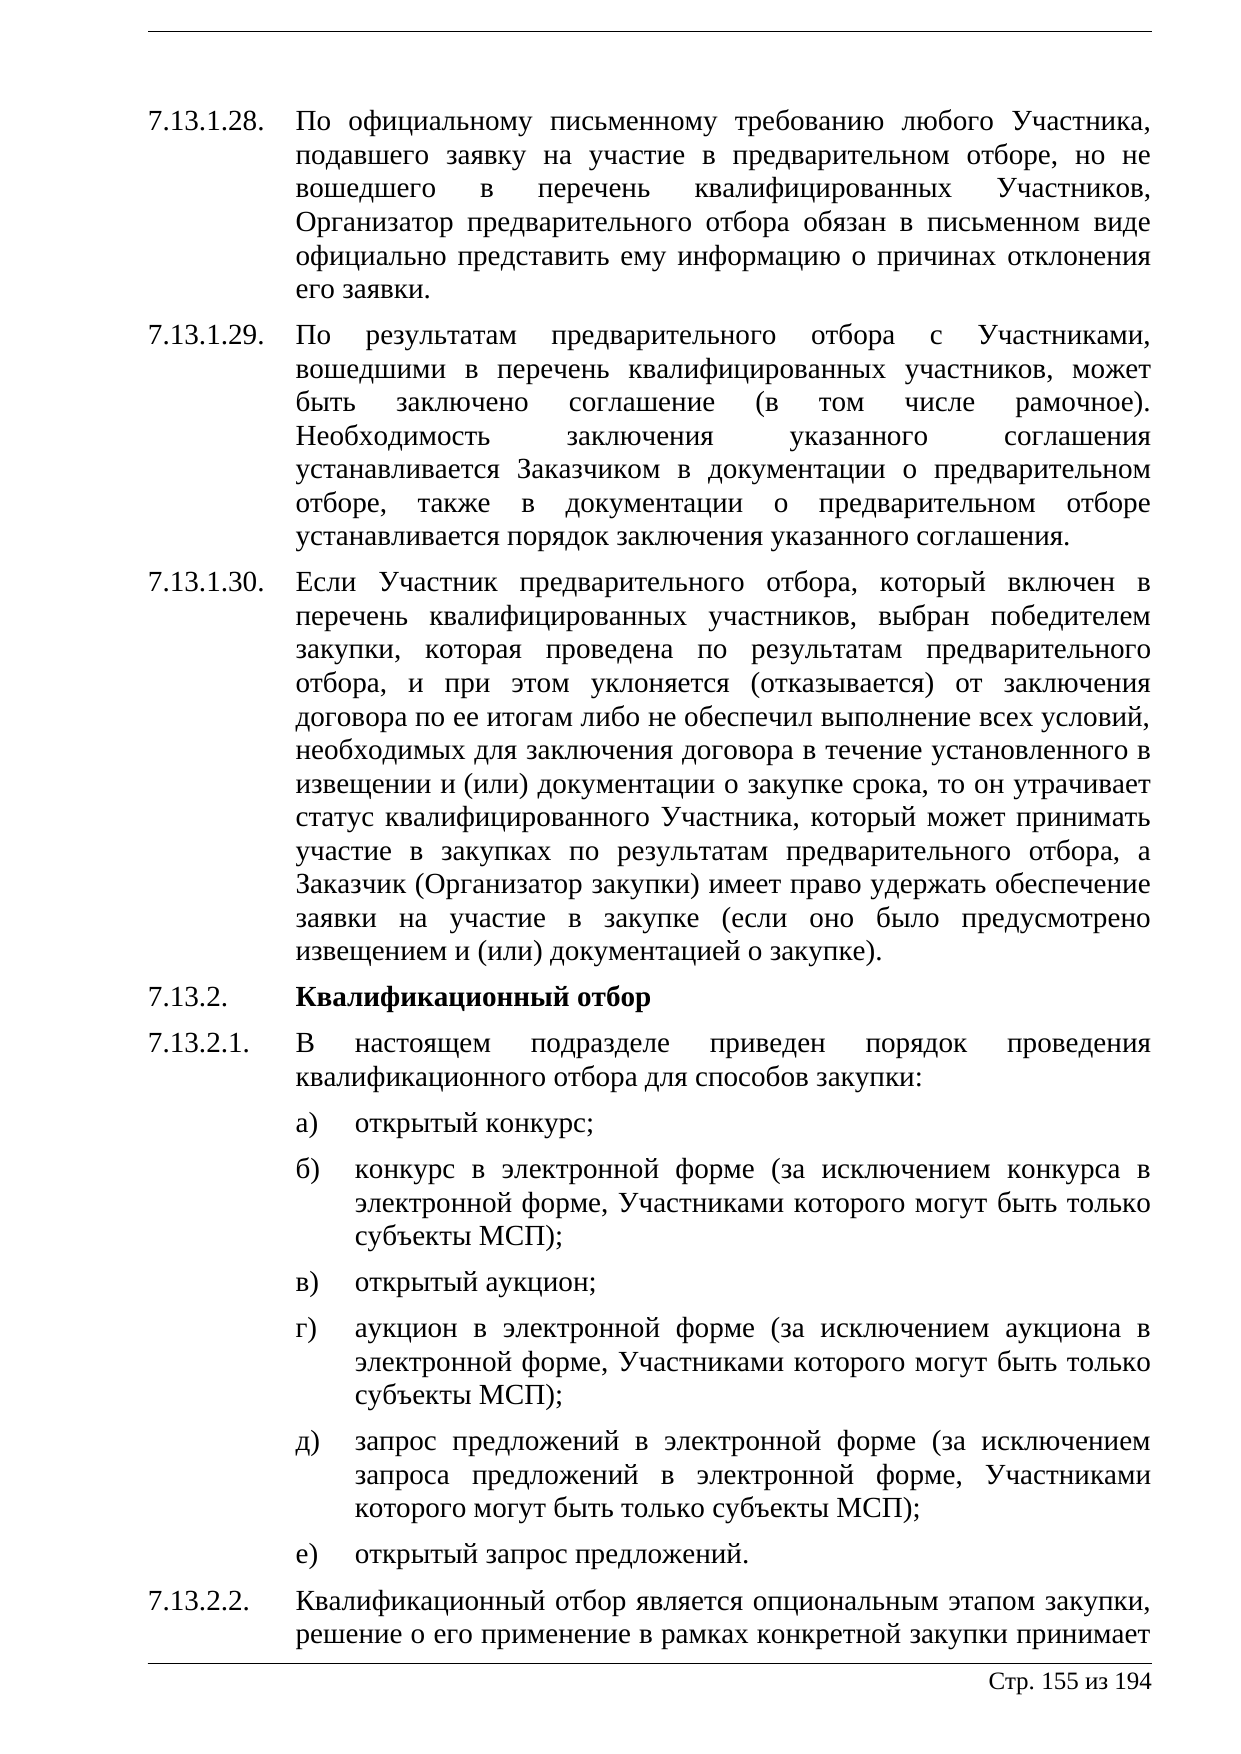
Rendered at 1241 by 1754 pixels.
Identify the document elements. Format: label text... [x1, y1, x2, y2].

text Если Участник предварительного отбора, который включен в перечень квалифицированных участников, выбран победителем закупки, которая проведена по результатам предварительного отбора, и при этом уклоняется (отказывается) от заключения договора по ее итогам либо не обеспечил выполнение всех условий, необходимых для заключения договора в течение установленного в извещении и (или) документации о закупке срока, то он утрачивает статус квалифицированного Участника, который может принимать участие в закупках по результатам предварительного отбора, а Заказчик (Организатор закупки) имеет право удержать обеспечение заявки на участие в закупке (если оно было предусмотрено извещением и (или) документацией о закупке). [148, 564, 1152, 967]
text В настоящем подразделе приведен порядок проведения квалификационного отбора для способов закупки: [148, 1026, 1152, 1093]
list Квалификационный отбор [148, 979, 1152, 1013]
list конкурс в электронной форме (за исключением конкурса в электронной форме, Участниками которого могут быть только субъекты МСП); [295, 1151, 1152, 1252]
list запрос предложений в электронной форме (за исключением запроса предложений в электронной форме, Участниками которого могут быть только субъекты МСП); [295, 1423, 1152, 1524]
list аукцион в электронной форме (за исключением аукциона в электронной форме, Участниками которого могут быть только субъекты МСП); [295, 1310, 1152, 1411]
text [148, 1583, 1152, 1650]
list открытый конкурс; [295, 1105, 1152, 1139]
list открытый аукцион; [295, 1264, 1152, 1298]
list открытый запрос предложений. [295, 1537, 1152, 1570]
text По результатам предварительного отбора с Участниками, вошедшими в перечень квалифицированных участников, может быть заключено соглашение (в том числе рамочное). Необходимость заключения указанного соглашения устанавливается Заказчиком в документации о предварительном отборе, также в документации о предварительном отборе устанавливается порядок заключения указанного соглашения. [148, 317, 1152, 552]
text По официальному письменному требованию любого Участника, подавшего заявку на участие в предварительном отборе, но не вошедшего в перечень квалифицированных Участников, Организатор предварительного отбора обязан в письменном виде официально представить ему информацию о причинах отклонения его заявки. [148, 103, 1152, 305]
